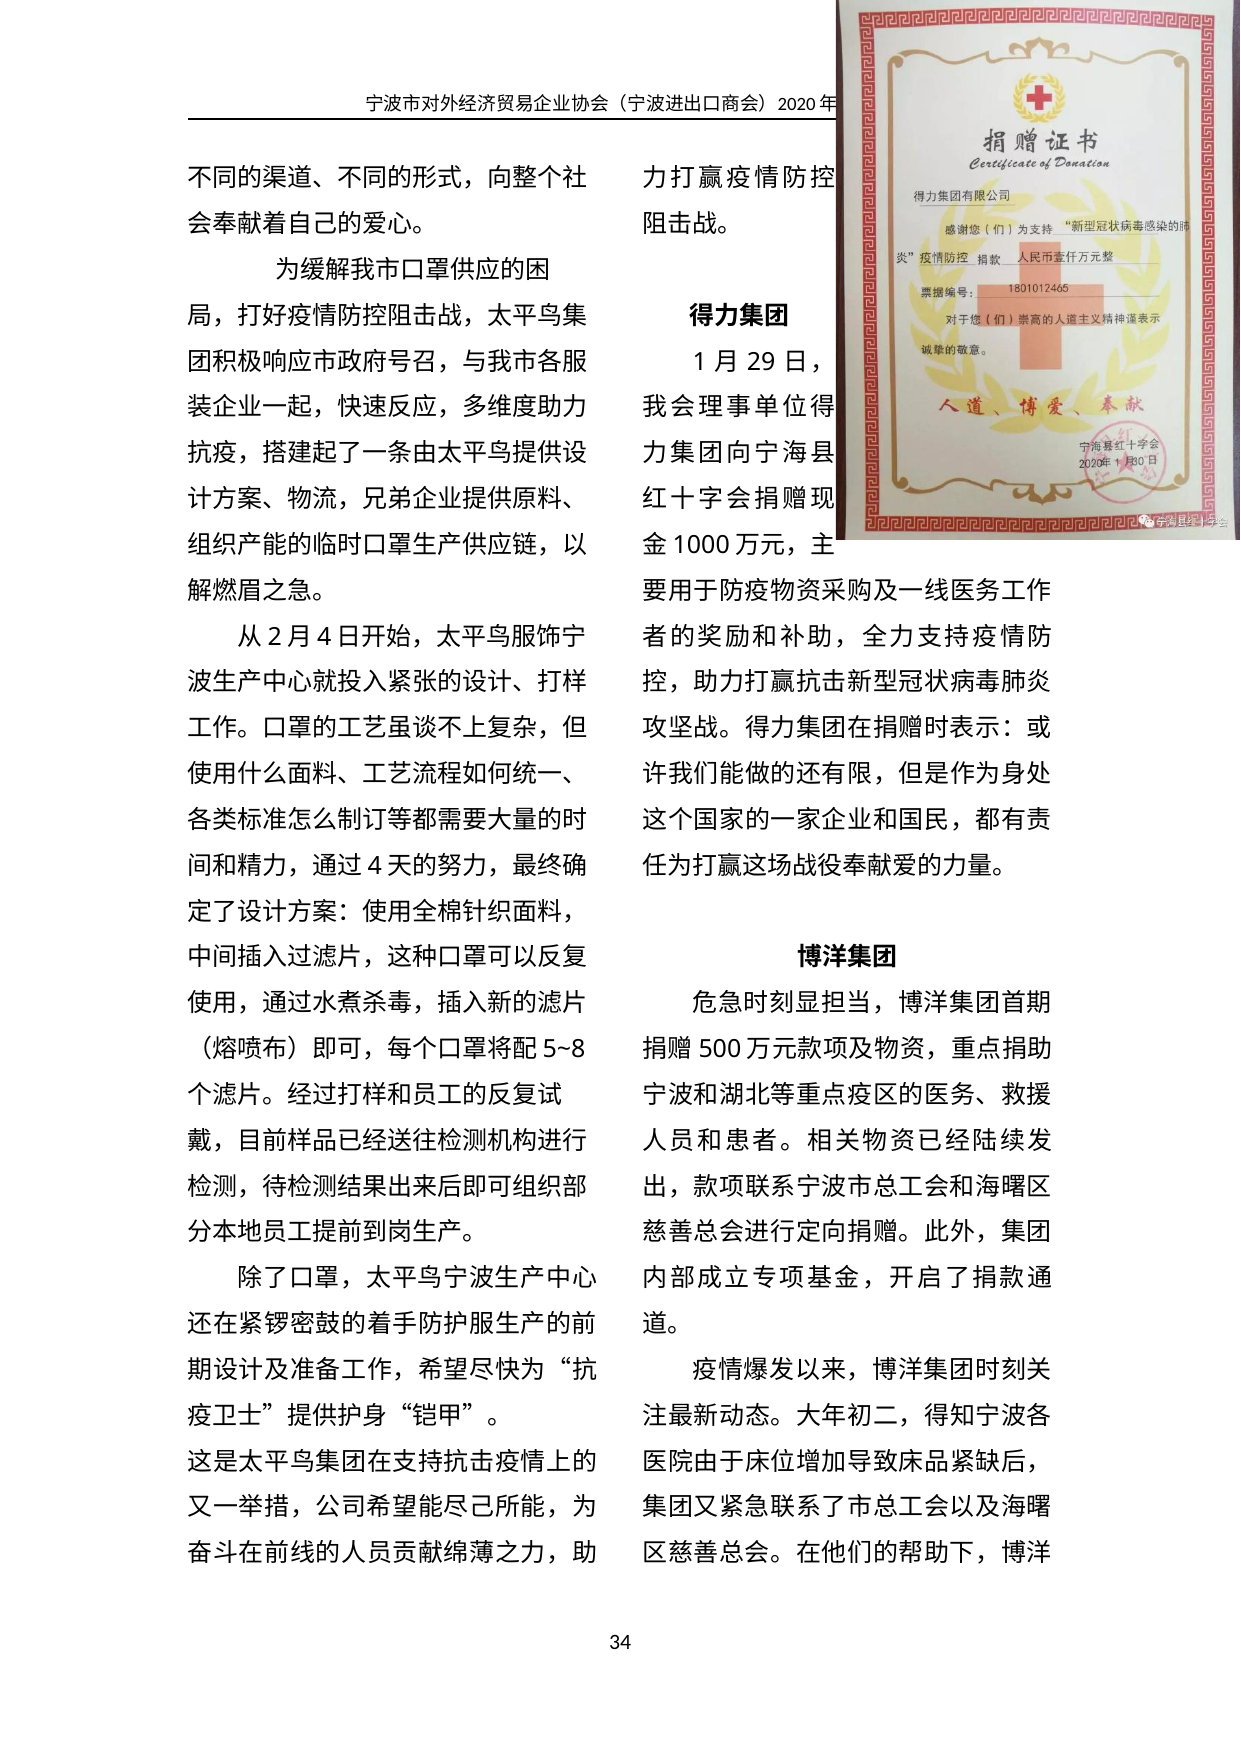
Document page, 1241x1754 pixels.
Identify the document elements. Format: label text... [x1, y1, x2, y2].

text 为缓解我市口罩供应的困局，打好疫情防控阻击战，太平鸟集团积极响应市政府号召，与我市各服装企业一起，快速反应，多维度助力抗疫，搭建起了一条由太平鸟提供设计方案、物流，兄弟企业提供原料、组织产能的临时口罩生产供应链，以解燃眉之急。 [187, 242, 598, 608]
text 从2月4日开始，太平鸟服饰宁波生产中心就投入紧张的设计、打样工作。口罩的工艺虽谈不上复杂，但使用什么面料、工艺流程如何统一、各类标准怎么制订等都需要大量的时间和精力，通过4天的努力，最终确定了设计方案：使用全棉针织面料，中间插入过滤片，这种口罩可以反复使用，通过水煮杀毒，插入新的滤片（熔喷布）即可，每个口罩将配5~8个滤片。经过打样和员工的反复试戴，目前样品已经送往检测机构进行检测，待检测结果出来后即可组织部分本地员工提前到岗生产。 [187, 608, 598, 1250]
text 博洋集团 [642, 929, 1053, 975]
text 疫情爆发以来，博洋集团时刻关注最新动态。大年初二，得知宁波各医院由于床位增加导致床品紧缺后，集团又紧急联系了市总工会以及海曙区慈善总会。在他们的帮助下，博洋集团最终选择了宁波市15家物资紧缺的医院以及海曙区2个隔离点。 [642, 1342, 1053, 1571]
text 危急时刻显担当，博洋集团首期捐赠500万元款项及物资，重点捐助宁波和湖北等重点疫区的医务、救援人员和患者。相关物资已经陆续发出，款项联系宁波市总工会和海曙区慈善总会进行定向捐赠。此外，集团内部成立专项基金，开启了捐款通道。 [642, 975, 1053, 1342]
text 1月29日，我会理事单位得力集团向宁海县红十字会捐赠现金1000万元，主要用于防疫物资采购及一线医务工作者的奖励和补助，全力支持疫情防控，助力打赢抗击新型冠状病毒肺炎攻坚战。得力集团在捐赠时表示：或许我们能做的还有限，但是作为身处这个国家的一家企业和国民，都有责任为打赢这场战役奉献爱的力量。 [642, 333, 1053, 883]
picture [835, 0, 1240, 540]
text 这是太平鸟集团在支持抗击疫情上的又一举措，公司希望能尽己所能，为奋斗在前线的人员贡献绵薄之力，助力打赢疫情防控阻击战。 [642, 150, 835, 242]
text 得力集团 [642, 287, 835, 333]
text 除了口罩，太平鸟宁波生产中心还在紧锣密鼓的着手防护服生产的前期设计及准备工作，希望尽快为“抗疫卫士”提供护身“铠甲”。 [187, 1250, 598, 1433]
text 这是太平鸟集团在支持抗击疫情上的又一举措，公司希望能尽己所能，为奋斗在前线的人员贡献绵薄之力，助力打赢疫情防控阻击战。 [187, 1433, 598, 1571]
